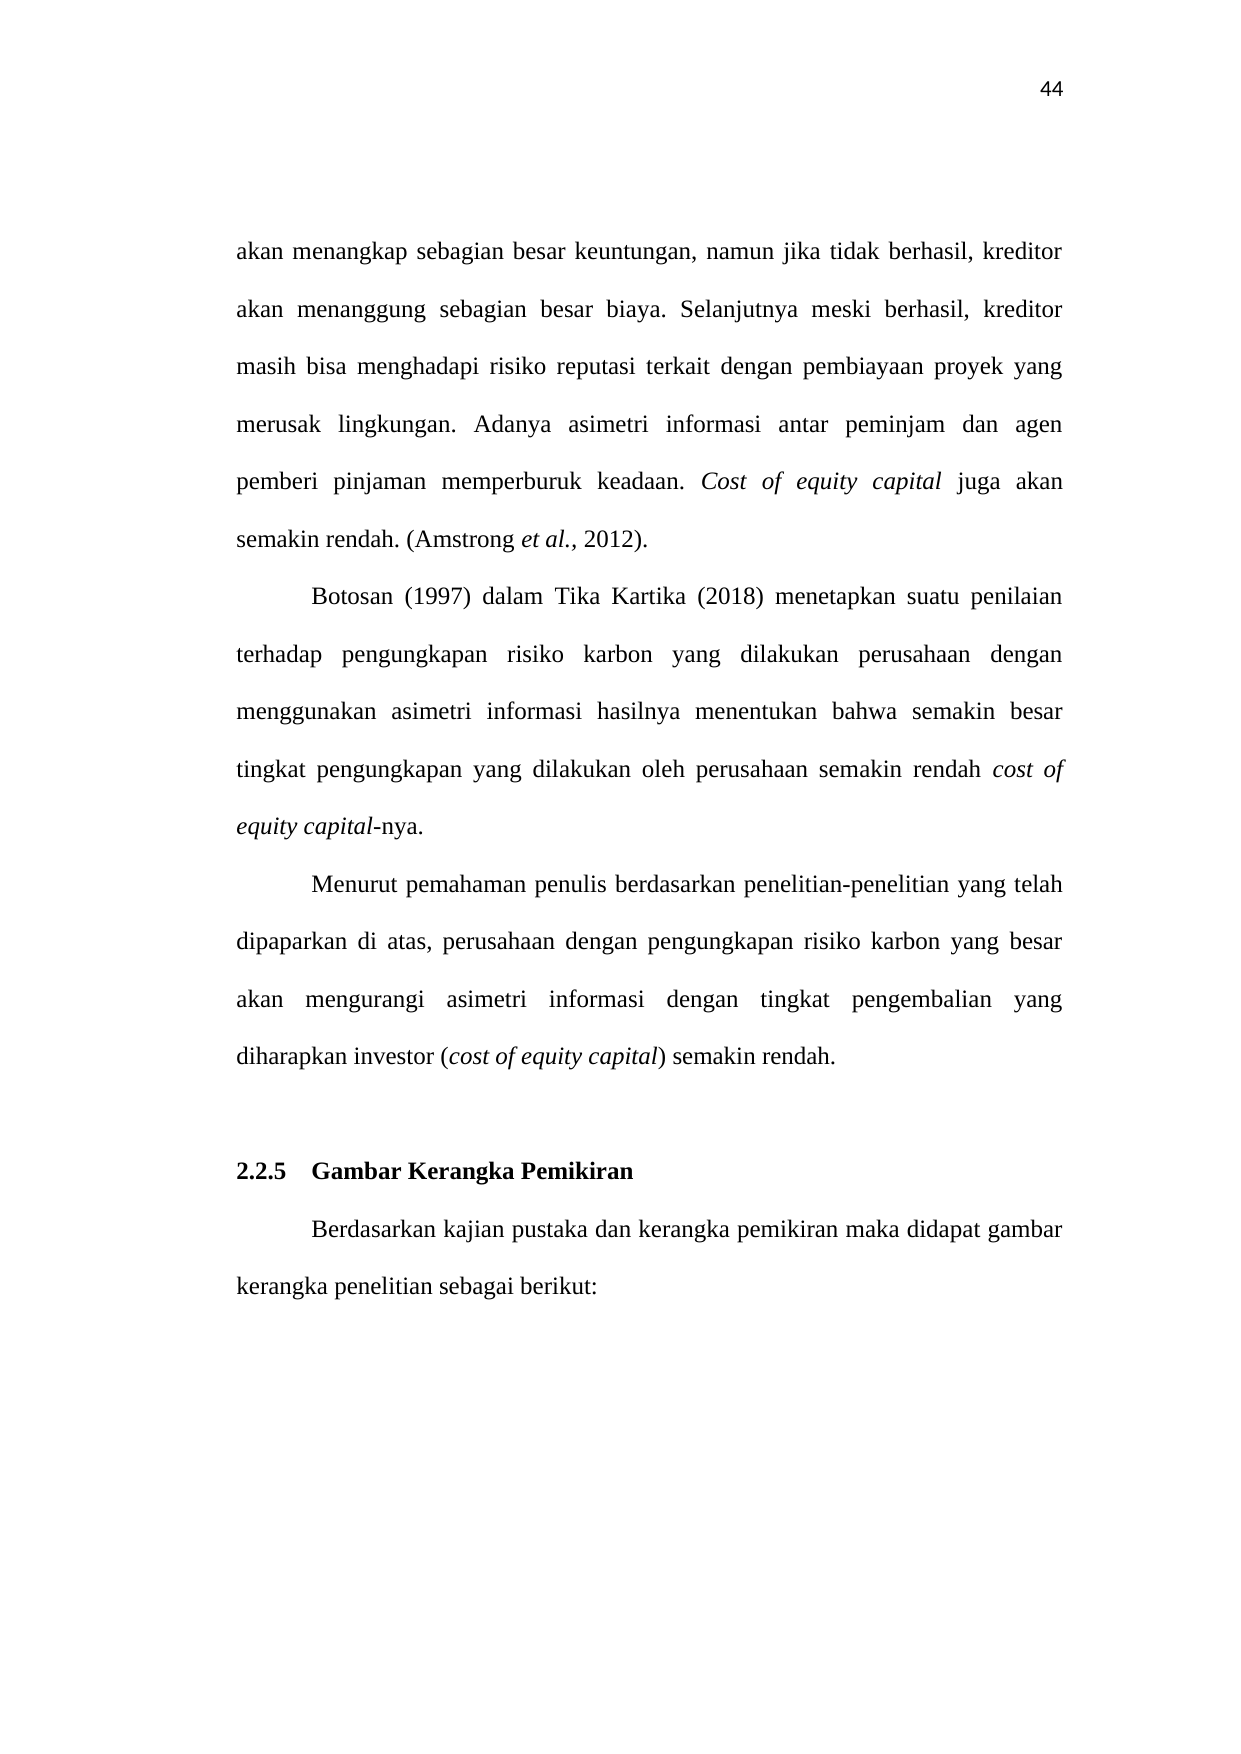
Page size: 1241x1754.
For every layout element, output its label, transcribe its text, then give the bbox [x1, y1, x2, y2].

list Botosan (1997) dalam Tika Kartika (2018) menetapkan suatu penilaian terhadap pengungkapan risiko karbon yang dilakukan perusahaan dengan menggunakan asimetri informasi hasilnya menentukan bahwa semakin besar tingkat pengungkapan yang dilakukan oleh perusahaan semakin rendah cost of equity capital-nya. [236, 581, 1063, 840]
text Menurut pemahaman penulis berdasarkan penelitian-penelitian yang telah dipaparkan di atas, perusahaan dengan pengungkapan risiko karbon yang besar akan mengurangi asimetri informasi dengan tingkat pengembalian yang diharapkan investor (cost of equity capital) semakin rendah. [236, 869, 1063, 1070]
text Berdasarkan kajian pustaka dan kerangka pemikiran maka didapat gambar kerangka penelitian sebagai berikut: [236, 1214, 1063, 1300]
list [236, 236, 1063, 552]
text 2.2.5 Gambar Kerangka Pemikiran [236, 1156, 1063, 1185]
